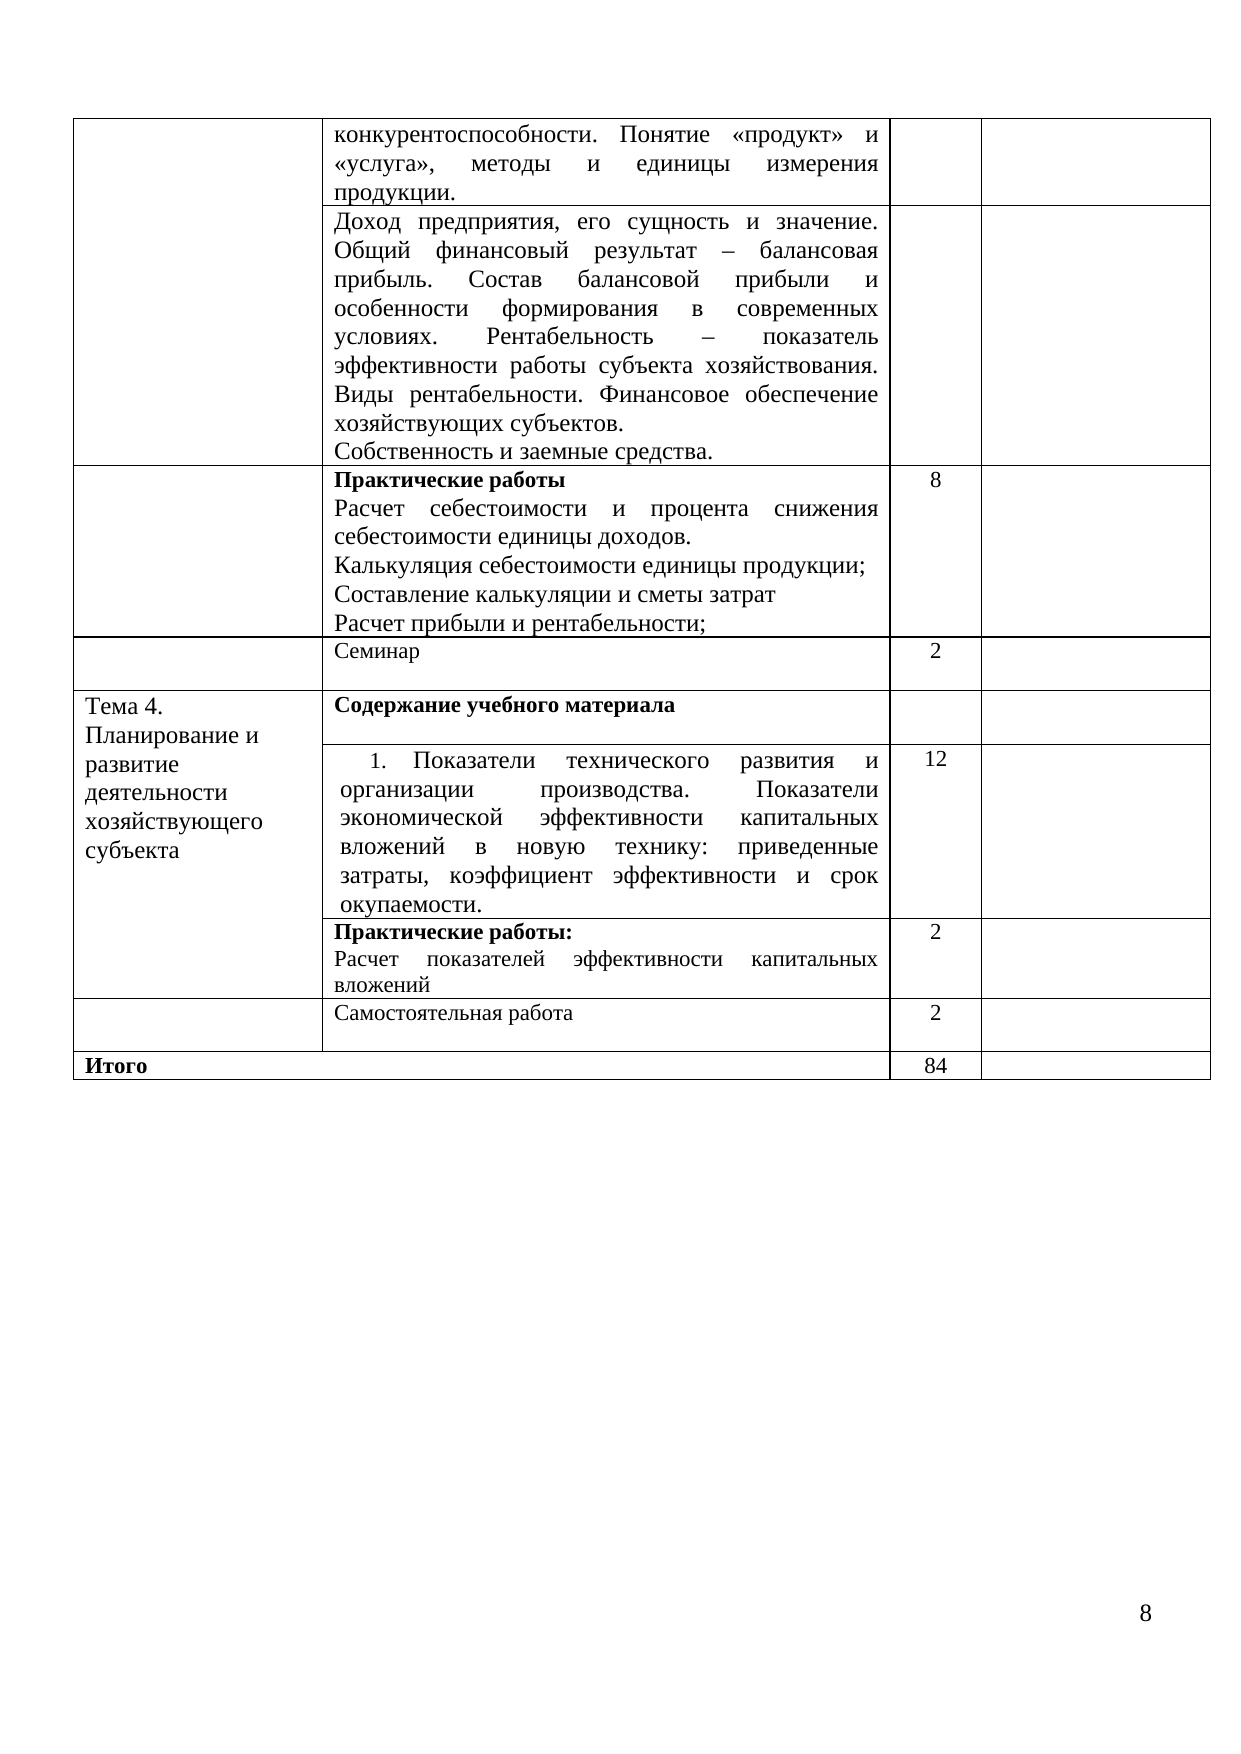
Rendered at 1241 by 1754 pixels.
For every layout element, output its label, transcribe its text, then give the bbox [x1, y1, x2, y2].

table_cell [982, 466, 1210, 636]
table_cell 84 [891, 1052, 981, 1079]
table_cell Практические работы: Расчет показателей эффективности капитальных вложений [323, 919, 889, 997]
table_cell Тема 4. Планирование и развитие деятельности хозяйствующего субъекта [74, 691, 322, 997]
table_cell [982, 745, 1210, 917]
table_cell 12 [891, 745, 981, 917]
table_cell [982, 691, 1210, 744]
table_cell [982, 999, 1210, 1051]
table_cell 2 [891, 999, 981, 1051]
table_cell Показатели технического развития и организации производства. Показатели экономической эффективности капитальных вложений в новую технику: приведенные затраты, коэффициент эффективности и срок окупаемости. [323, 745, 889, 917]
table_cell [323, 119, 889, 205]
table_cell [982, 206, 1210, 465]
table_cell [982, 638, 1210, 690]
table_cell [74, 466, 322, 636]
table_cell [891, 206, 981, 465]
table_cell 2 [891, 638, 981, 690]
table_cell Самостоятельная работа [323, 999, 889, 1051]
table_cell Практические работы Расчет себестоимости и процента снижения себестоимости единицы доходов. Калькуляция себестоимости единицы продукции; Составление калькуляции и сметы затрат Расчет прибыли и рентабельности; [323, 466, 889, 636]
table_cell [74, 999, 322, 1051]
table_cell [982, 919, 1210, 997]
table_cell [74, 638, 322, 690]
table_cell Содержание учебного материала [323, 691, 889, 744]
table_cell 8 [891, 466, 981, 636]
table_cell [982, 1052, 1210, 1079]
table_cell Итого [74, 1052, 889, 1079]
table_cell Доход предприятия, его сущность и значение. Общий финансовый результат – балансовая прибыль. Состав балансовой прибыли и особенности формирования в современных условиях. Рентабельность – показатель эффективности работы субъекта хозяйствования. Виды рентабельности. Финансовое обеспечение хозяйствующих субъектов. Собственность и заемные средства. [323, 206, 889, 465]
table_cell 2 [891, 919, 981, 997]
table_cell [891, 691, 981, 744]
table_cell Семинар [323, 638, 889, 690]
